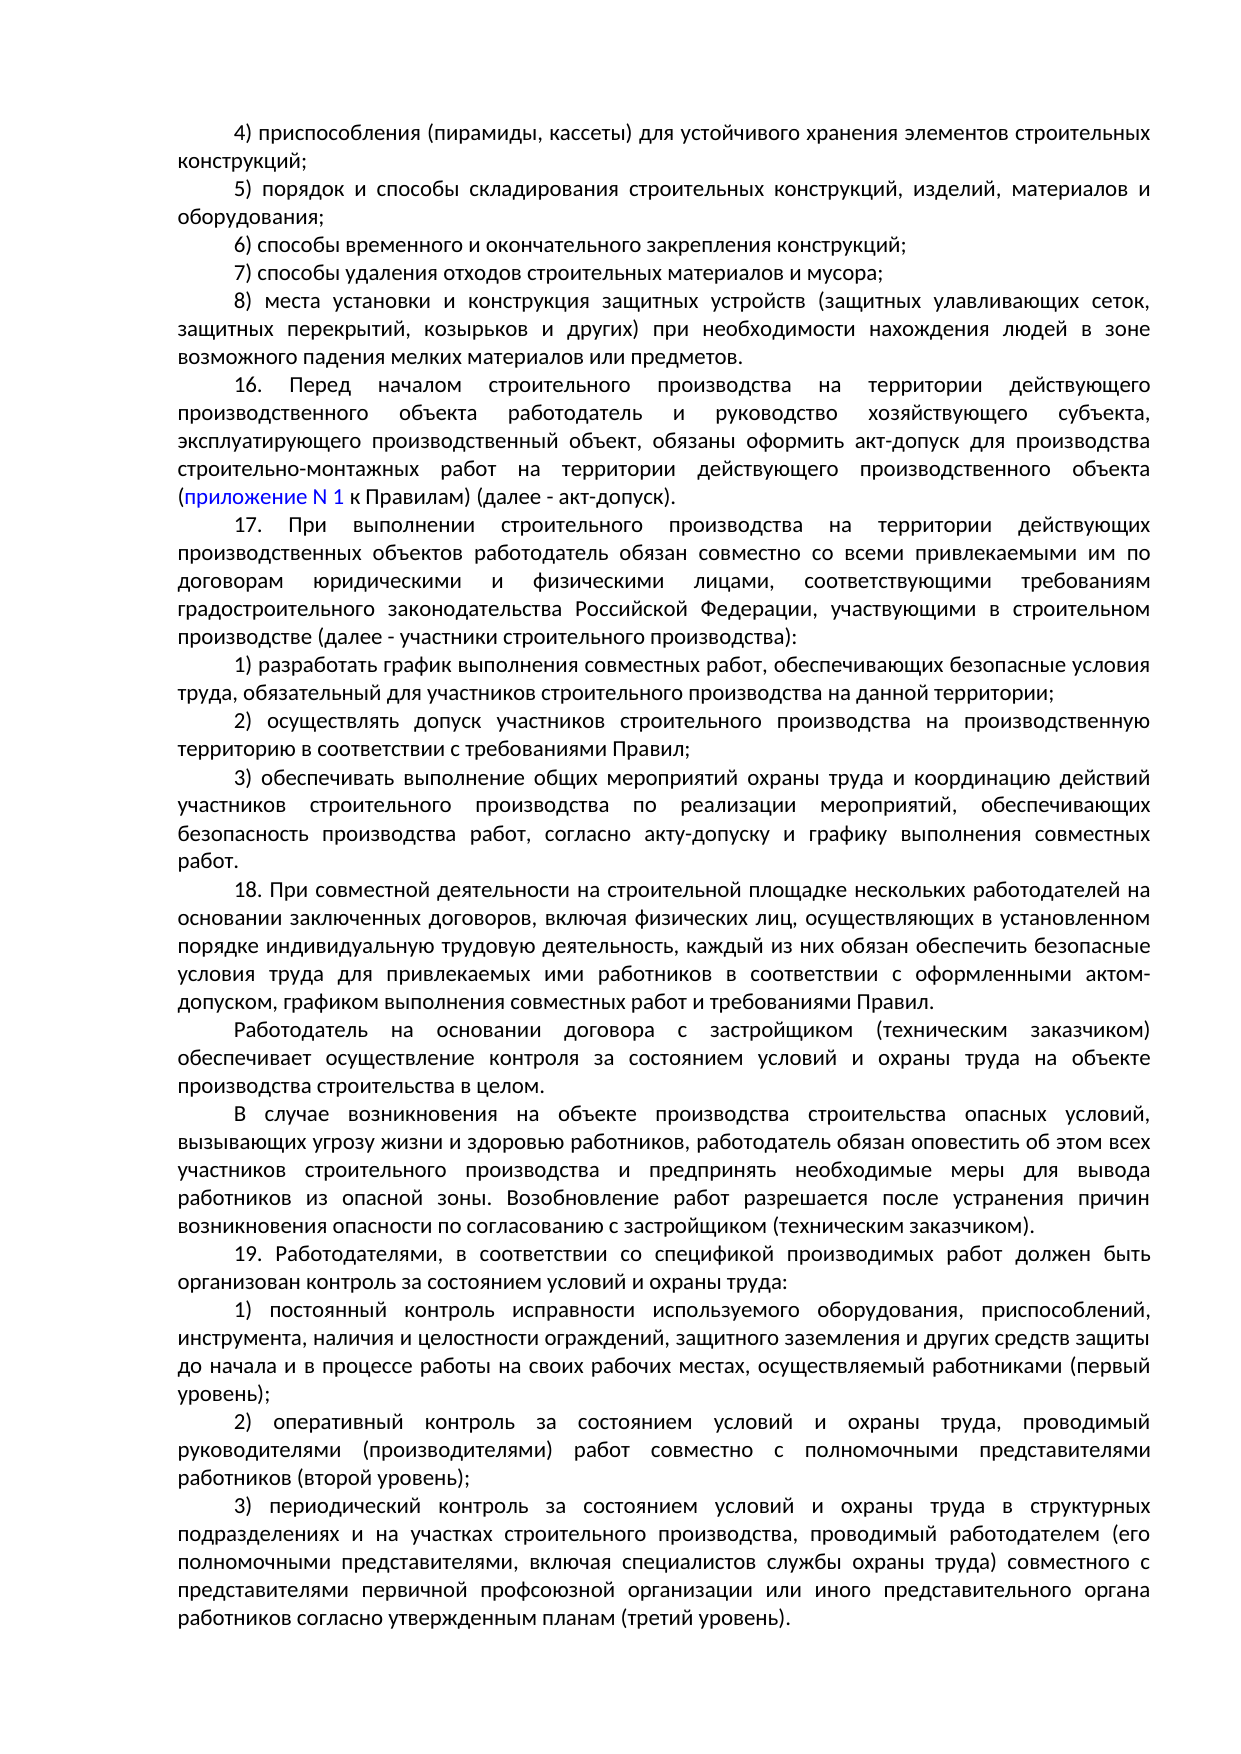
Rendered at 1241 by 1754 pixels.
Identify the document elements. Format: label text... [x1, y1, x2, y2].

text 8) места установки и конструкция защитных устройств (защитных улавливающих сеток, защитных перекрытий, козырьков и других) при необходимости нахождения людей в зоне возможного падения мелких материалов или предметов. [177, 286, 1152, 370]
text 5) порядок и способы складирования строительных конструкций, изделий, материалов и оборудования; [177, 174, 1152, 230]
text В случае возникновения на объекте производства строительства опасных условий, вызывающих угрозу жизни и здоровью работников, работодатель обязан оповестить об этом всех участников строительного производства и предпринять необходимые меры для вывода работников из опасной зоны. Возобновление работ разрешается после устранения причин возникновения опасности по согласованию с застройщиком (техническим заказчиком). [177, 1099, 1152, 1239]
text Работодатель на основании договора с застройщиком (техническим заказчиком) обеспечивает осуществление контроля за состоянием условий и охраны труда на объекте производства строительства в целом. [177, 1015, 1152, 1099]
text 6) способы временного и окончательного закрепления конструкций; [177, 230, 1152, 258]
text 18. При совместной деятельности на строительной площадке нескольких работодателей на основании заключенных договоров, включая физических лиц, осуществляющих в установленном порядке индивидуальную трудовую деятельность, каждый из них обязан обеспечить безопасные условия труда для привлекаемых ими работников в соответствии с оформленными актом-допуском, графиком выполнения совместных работ и требованиями Правил. [177, 875, 1152, 1015]
text 1) разработать график выполнения совместных работ, обеспечивающих безопасные условия труда, обязательный для участников строительного производства на данной территории; [177, 651, 1152, 707]
text 1) постоянный контроль исправности используемого оборудования, приспособлений, инструмента, наличия и целостности ограждений, защитного заземления и других средств защиты до начала и в процессе работы на своих рабочих местах, осуществляемый работниками (первый уровень); [177, 1295, 1152, 1407]
text 3) периодический контроль за состоянием условий и охраны труда в структурных подразделениях и на участках строительного производства, проводимый работодателем (его полномочными представителями, включая специалистов службы охраны труда) совместного с представителями первичной профсоюзной организации или иного представительного органа работников согласно утвержденным планам (третий уровень). [177, 1491, 1152, 1631]
text 19. Работодателями, в соответствии со спецификой производимых работ должен быть организован контроль за состоянием условий и охраны труда: [177, 1239, 1152, 1295]
text 4) приспособления (пирамиды, кассеты) для устойчивого хранения элементов строительных конструкций; [177, 118, 1152, 174]
text 3) обеспечивать выполнение общих мероприятий охраны труда и координацию действий участников строительного производства по реализации мероприятий, обеспечивающих безопасность производства работ, согласно акту-допуску и графику выполнения совместных работ. [177, 763, 1152, 875]
text 16. Перед началом строительного производства на территории действующего производственного объекта работодатель и руководство хозяйствующего субъекта, эксплуатирующего производственный объект, обязаны оформить акт-допуск для производства строительно-монтажных работ на территории действующего производственного объекта (приложение N 1 к Правилам) (далее - акт-допуск). [177, 370, 1152, 510]
text 17. При выполнении строительного производства на территории действующих производственных объектов работодатель обязан совместно со всеми привлекаемыми им по договорам юридическими и физическими лицами, соответствующими требованиям градостроительного законодательства Российской Федерации, участвующими в строительном производстве (далее - участники строительного производства): [177, 510, 1152, 651]
text 7) способы удаления отходов строительных материалов и мусора; [177, 258, 1152, 286]
text 2) осуществлять допуск участников строительного производства на производственную территорию в соответствии с требованиями Правил; [177, 707, 1152, 763]
text 2) оперативный контроль за состоянием условий и охраны труда, проводимый руководителями (производителями) работ совместно с полномочными представителями работников (второй уровень); [177, 1407, 1152, 1491]
